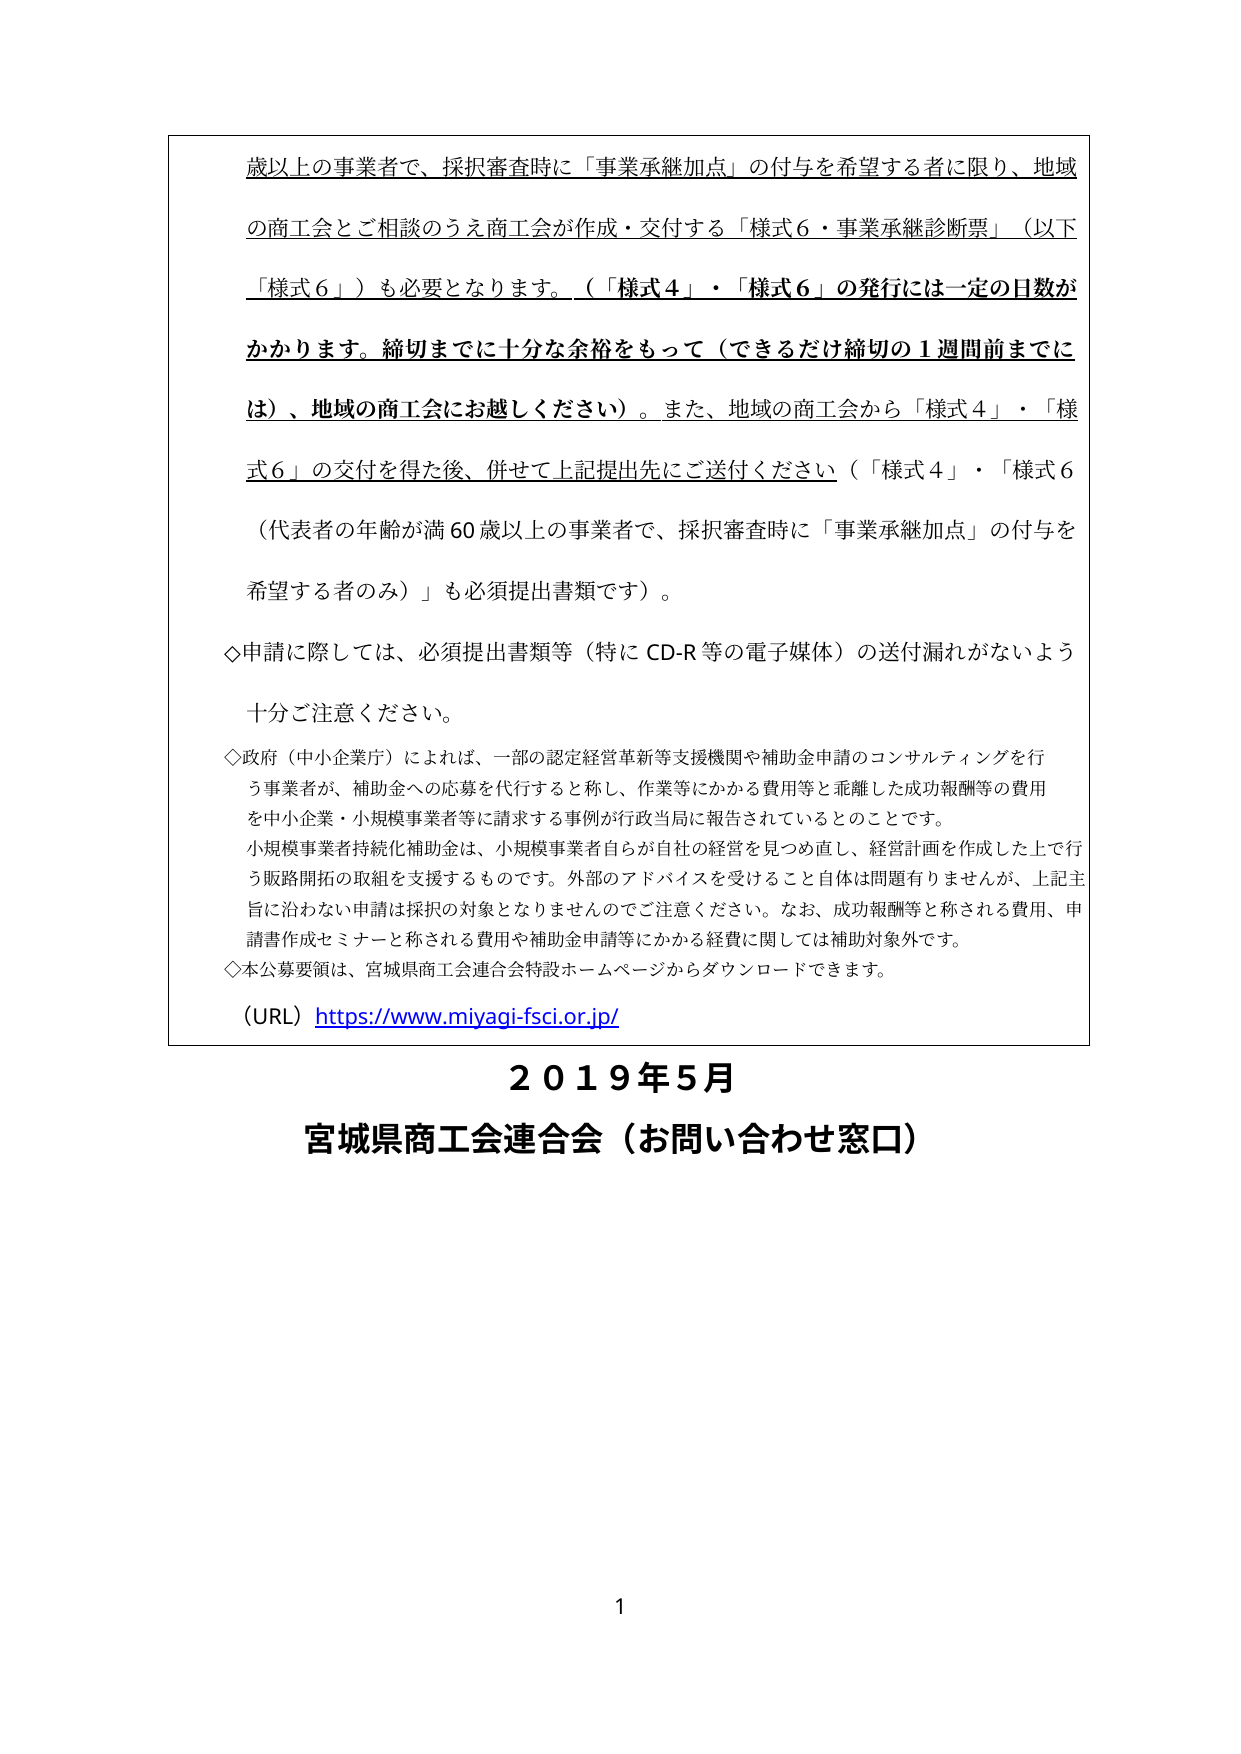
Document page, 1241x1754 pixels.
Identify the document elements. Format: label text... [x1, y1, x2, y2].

text 宮城県商工会連合会（お問い合わせ窓口） [148, 1107, 1092, 1167]
text ２０１９年５月 [148, 1046, 1092, 1107]
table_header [169, 136, 1089, 1045]
